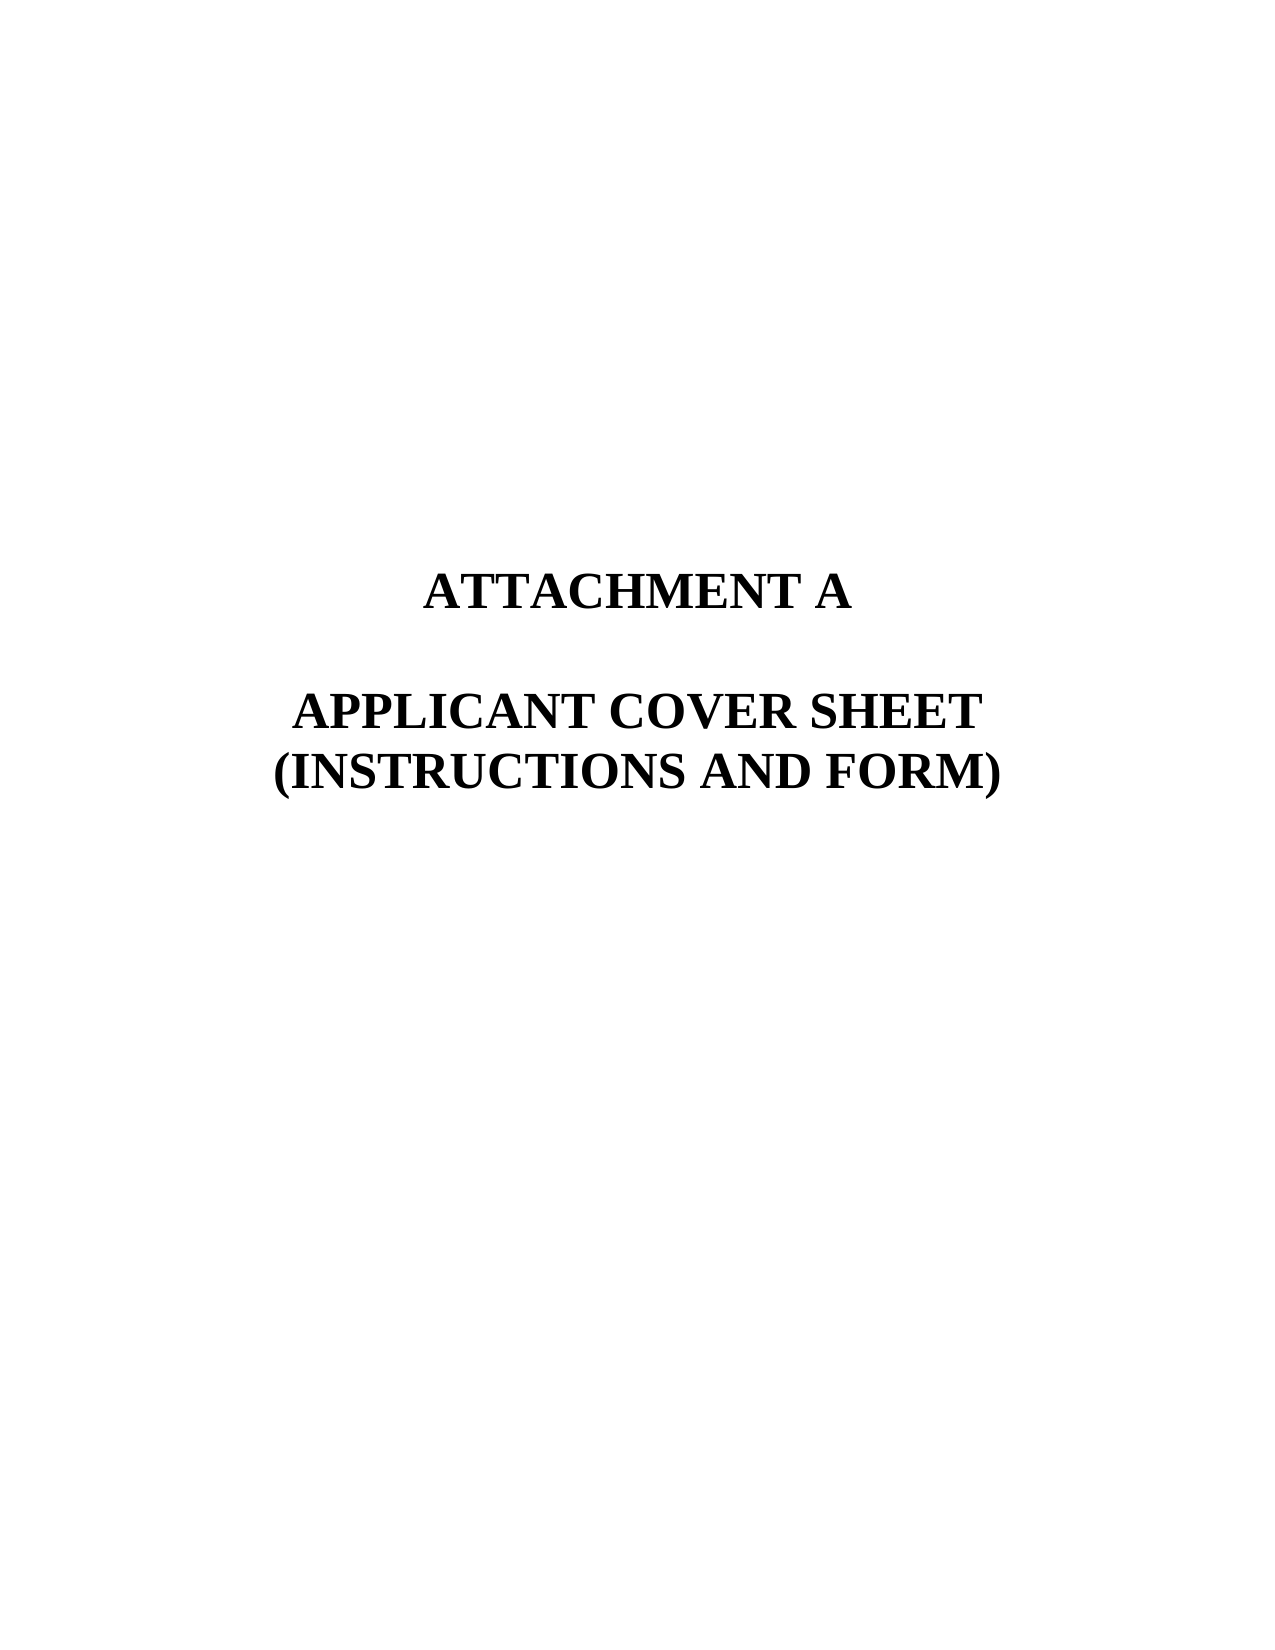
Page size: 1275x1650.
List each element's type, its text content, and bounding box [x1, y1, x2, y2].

text APPLICANT COVER SHEET [150, 680, 1125, 740]
text (INSTRUCTIONS AND FORM) [150, 740, 1125, 800]
text ATTACHMENT A [150, 560, 1125, 620]
